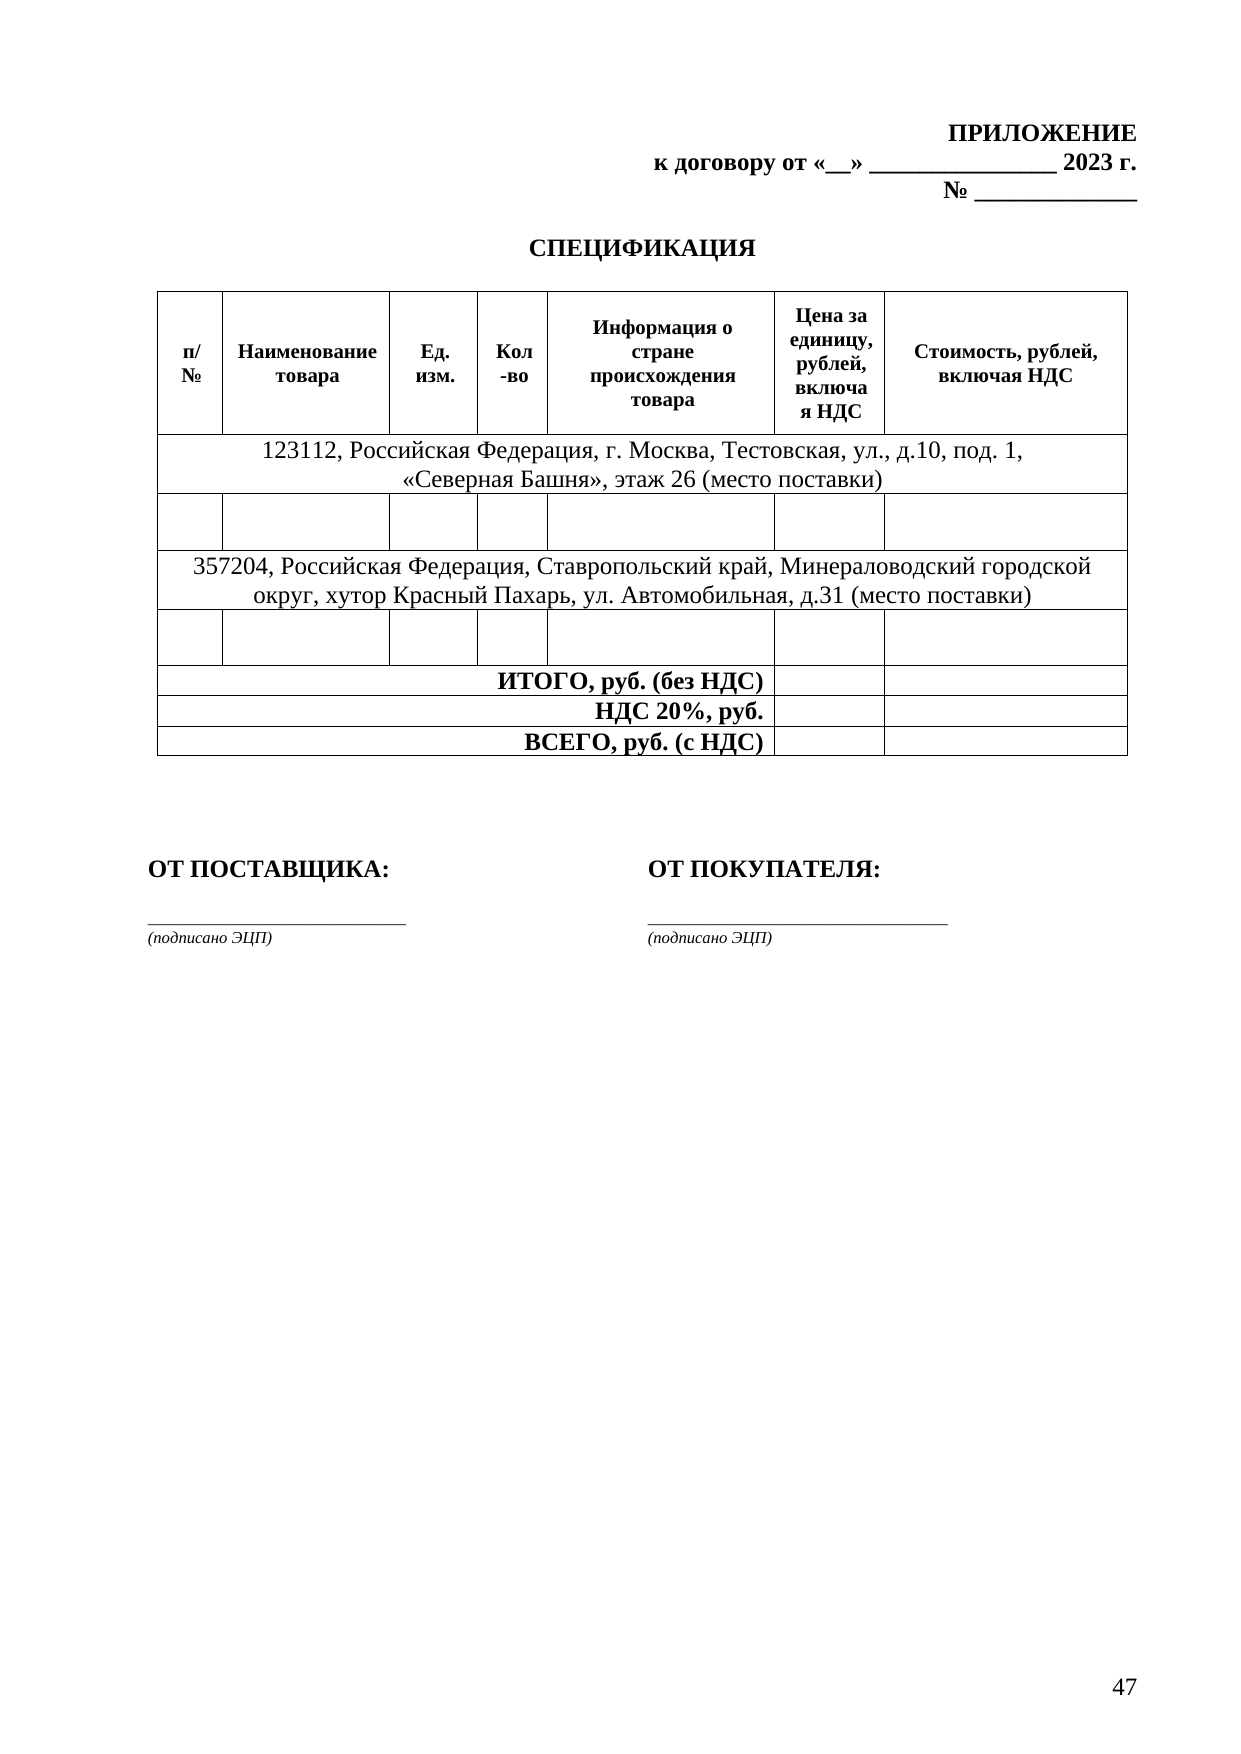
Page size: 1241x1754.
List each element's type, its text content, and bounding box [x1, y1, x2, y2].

table_cell [223, 494, 389, 550]
table_cell [390, 610, 477, 665]
table_cell [775, 610, 884, 665]
table_cell [158, 610, 222, 665]
table_cell [885, 610, 1127, 665]
table_cell [885, 494, 1127, 550]
table_cell ____________________________________ (подписано ЭЦП) [636, 889, 1116, 948]
text № _____________ [148, 176, 1137, 204]
table_header Наименование товара [223, 292, 389, 434]
table_header ОТ ПОКУПАТЕЛЯ: [636, 819, 1116, 889]
table_cell ВСЕГО, руб. (с НДС) [158, 727, 774, 755]
table_cell [478, 494, 547, 550]
table_cell [390, 494, 477, 550]
table_cell [775, 727, 884, 755]
table_cell [775, 696, 884, 726]
table_cell [548, 494, 774, 550]
table_cell 123112, Российская Федерация, г. Москва, Тестовская, ул., д.10, под. 1, «Северная Башня», этаж 26 (место поставки) [158, 435, 1127, 493]
table_cell [478, 610, 547, 665]
table_cell ИТОГО, руб. (без НДС) [158, 666, 774, 695]
table_cell НДС 20%, руб. [158, 696, 774, 726]
table_cell [775, 666, 884, 695]
table_cell [775, 494, 884, 550]
table_header ОТ ПОСТАВЩИКА: [136, 819, 636, 889]
table_cell 357204, Российская Федерация, Ставропольский край, Минераловодский городской округ, хутор Красный Пахарь, ул. Автомобильная, д.31 (место поставки) [158, 551, 1127, 608]
text СПЕЦИФИКАЦИЯ [148, 233, 1137, 262]
table_header Информация о стране происхождения товара [548, 292, 774, 434]
table_cell [885, 666, 1127, 695]
table_cell [158, 494, 222, 550]
table_header Ед. изм. [390, 292, 477, 434]
table_cell [885, 696, 1127, 726]
table_header Кол-во [478, 292, 547, 434]
table_cell [885, 727, 1127, 755]
table_cell _______________________________ (подписано ЭЦП) [136, 889, 636, 948]
table_header Стоимость, рублей, включая НДС [885, 292, 1127, 434]
table_header Цена за единицу, рублей, включая НДС [775, 292, 884, 434]
table_cell [223, 610, 389, 665]
text к договору от «__» _______________ 2023 г. [148, 147, 1137, 176]
table_cell [548, 610, 774, 665]
text ПРИЛОЖЕНИЕ [148, 118, 1137, 147]
table_header п/№ [158, 292, 222, 434]
